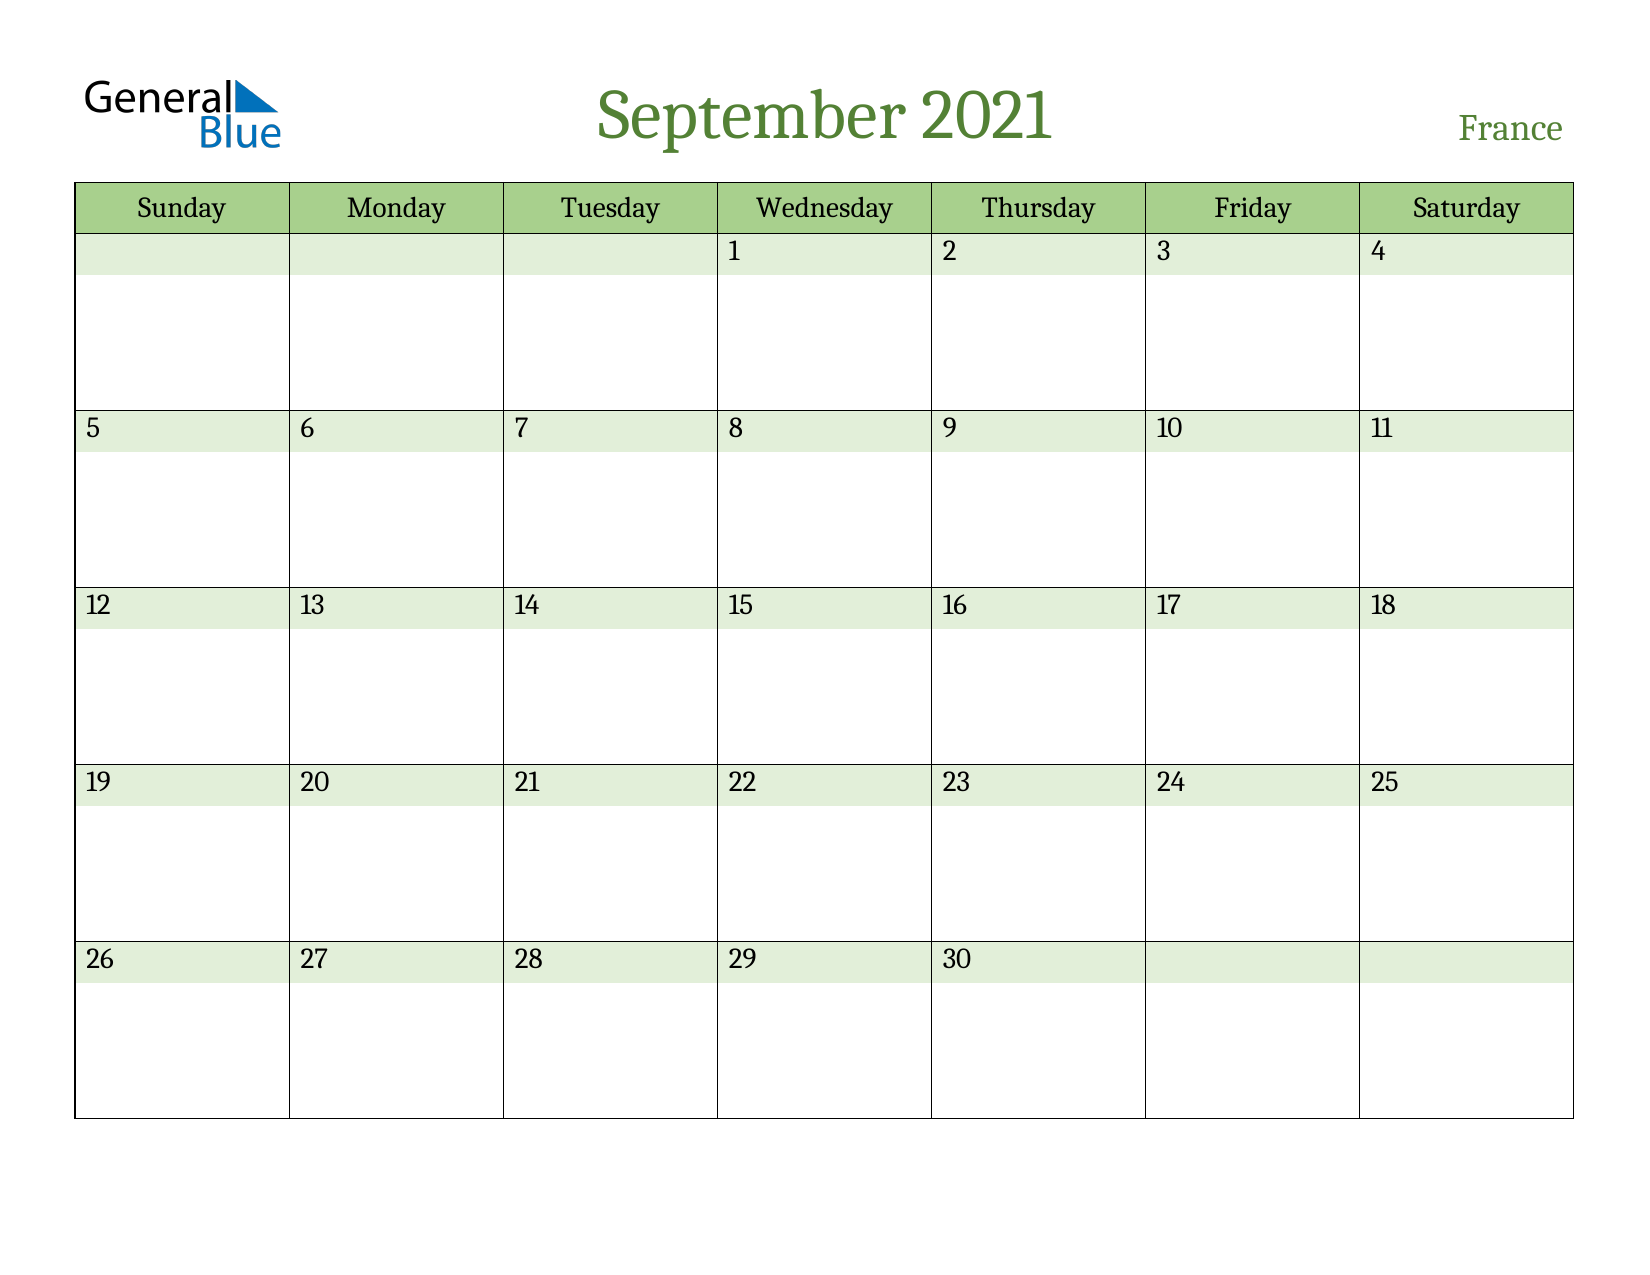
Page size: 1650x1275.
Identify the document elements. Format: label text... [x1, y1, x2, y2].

table_cell [1360, 629, 1573, 764]
table_cell [290, 629, 503, 764]
table_cell 7 [504, 411, 717, 452]
table_cell 20 [290, 765, 503, 806]
table_cell 28 [504, 942, 717, 983]
table_cell 2 [932, 234, 1145, 275]
table_cell 11 [1360, 411, 1573, 452]
table_cell Tuesday [504, 183, 717, 233]
table_cell [718, 452, 931, 587]
table_cell 8 [718, 411, 931, 452]
table_cell [290, 452, 503, 587]
table_cell [1146, 983, 1359, 1118]
table_cell [1146, 452, 1359, 587]
table_header September 2021 [503, 75, 1146, 182]
table_cell 13 [290, 588, 503, 629]
table_cell 1 [718, 234, 931, 275]
table_cell [504, 275, 717, 410]
table_cell Wednesday [718, 183, 931, 233]
table_cell 18 [1360, 588, 1573, 629]
table_cell 29 [718, 942, 931, 983]
table_cell [1360, 275, 1573, 410]
table_cell 27 [290, 942, 503, 983]
table_cell [1146, 942, 1359, 983]
table_cell 26 [76, 942, 289, 983]
table_cell [76, 983, 289, 1118]
table_cell Sunday [76, 183, 289, 233]
table_cell [504, 629, 717, 764]
table_cell 25 [1360, 765, 1573, 806]
table_cell [1360, 983, 1573, 1118]
table_cell [76, 806, 289, 941]
table_cell [76, 629, 289, 764]
table_cell [718, 275, 931, 410]
table_cell 10 [1146, 411, 1359, 452]
table_cell [932, 806, 1145, 941]
table_cell 15 [718, 588, 931, 629]
table_cell 21 [504, 765, 717, 806]
table_cell [1146, 629, 1359, 764]
table_cell [718, 806, 931, 941]
table_cell [932, 275, 1145, 410]
table_cell [76, 275, 289, 410]
table_cell 9 [932, 411, 1145, 452]
table_cell [504, 983, 717, 1118]
table_cell [718, 983, 931, 1118]
table_cell [932, 452, 1145, 587]
table_cell 6 [290, 411, 503, 452]
table_cell [504, 806, 717, 941]
table_cell 17 [1146, 588, 1359, 629]
table_cell 19 [76, 765, 289, 806]
table_cell [290, 234, 503, 275]
table_cell [1360, 806, 1573, 941]
picture [85, 80, 281, 148]
table_cell [76, 452, 289, 587]
table_cell 23 [932, 765, 1145, 806]
table_cell [1360, 942, 1573, 983]
table_cell [290, 983, 503, 1118]
table_cell [932, 629, 1145, 764]
table_cell [718, 629, 931, 764]
table_cell 3 [1146, 234, 1359, 275]
table_cell [932, 983, 1145, 1118]
table_cell 22 [718, 765, 931, 806]
table_cell [1146, 806, 1359, 941]
table_cell [1360, 452, 1573, 587]
table_cell Monday [290, 183, 503, 233]
table_cell [504, 452, 717, 587]
table_header France [1146, 75, 1574, 182]
table_cell 4 [1360, 234, 1573, 275]
table_cell [290, 275, 503, 410]
table_cell 30 [932, 942, 1145, 983]
table_cell Friday [1146, 183, 1359, 233]
table_cell 16 [932, 588, 1145, 629]
table_cell Saturday [1360, 183, 1573, 233]
table_cell [504, 234, 717, 275]
table_cell [76, 234, 289, 275]
table_cell Thursday [932, 183, 1145, 233]
table_cell [290, 806, 503, 941]
table_header [75, 75, 503, 182]
table_cell 14 [504, 588, 717, 629]
table_cell 24 [1146, 765, 1359, 806]
table_cell [1146, 275, 1359, 410]
table_cell 12 [76, 588, 289, 629]
table_cell 5 [76, 411, 289, 452]
